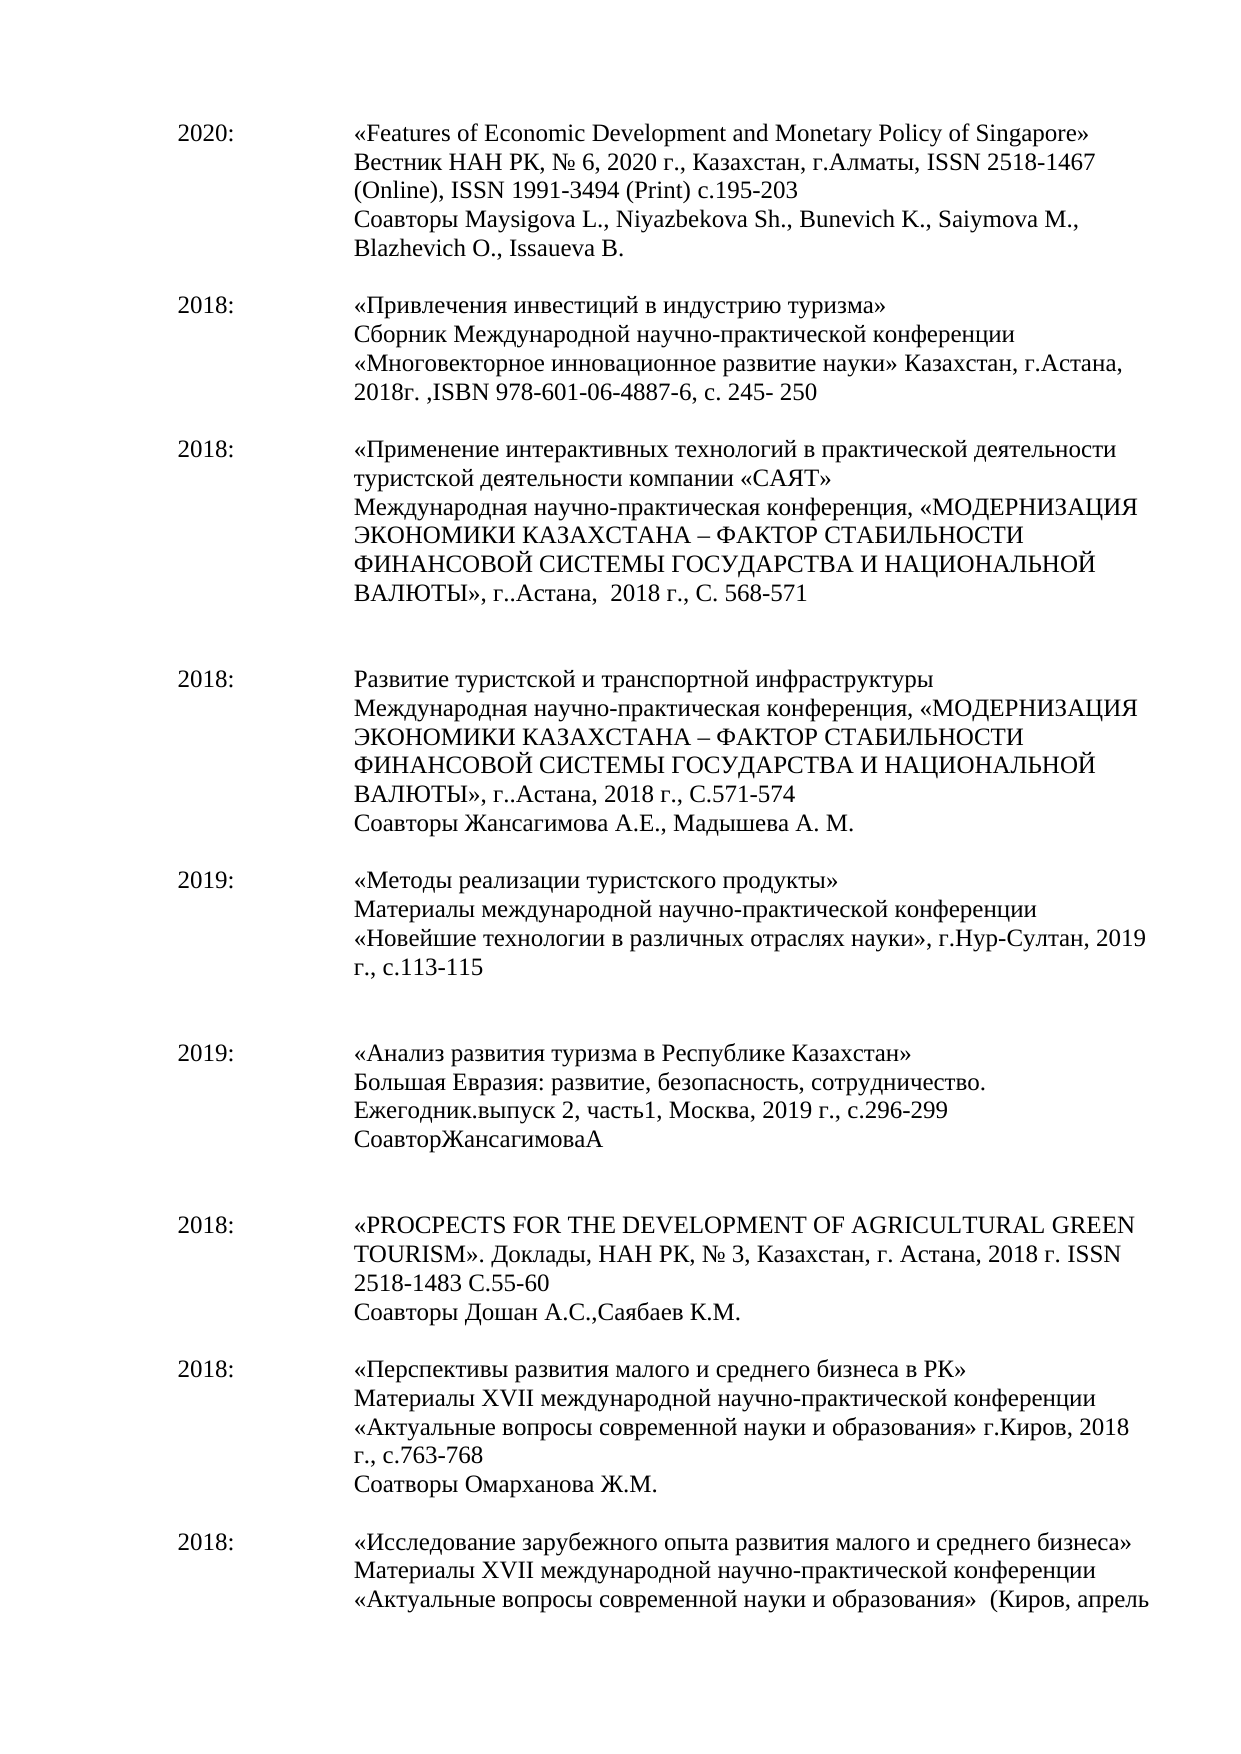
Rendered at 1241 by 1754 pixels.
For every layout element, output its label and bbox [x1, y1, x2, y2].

table_cell [342, 118, 1163, 1613]
table_cell [166, 118, 342, 1613]
